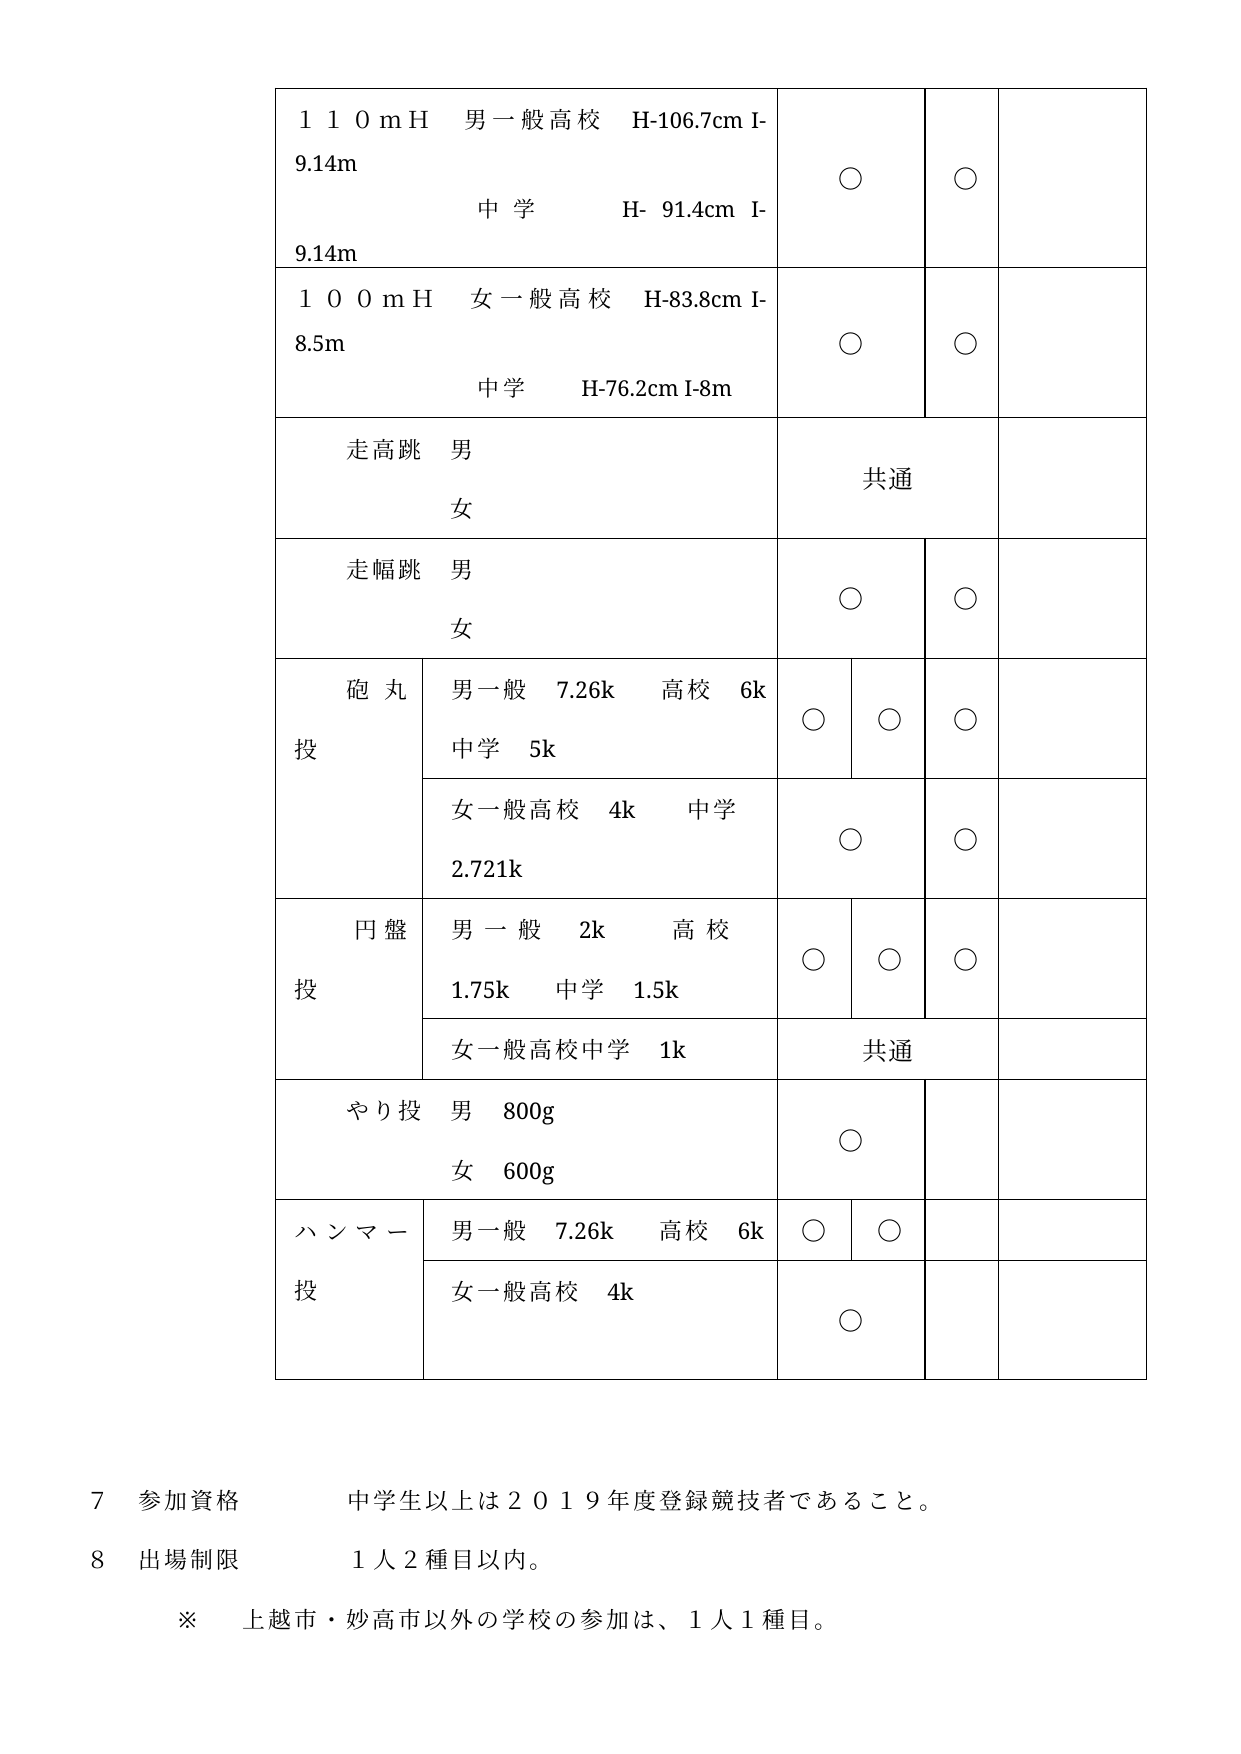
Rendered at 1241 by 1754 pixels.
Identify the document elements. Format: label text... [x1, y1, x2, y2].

table_cell 〇 [778, 1200, 851, 1260]
text ８ 出場制限 １人２種目以内。 [86, 1529, 1154, 1588]
table_cell 女一般高校4k 中学2.721k [423, 779, 777, 898]
table_cell 〇 [852, 899, 924, 1018]
table_cell 砲丸投 [276, 659, 422, 898]
table_cell 〇 [778, 899, 851, 1018]
table_cell 〇 [926, 539, 998, 658]
table_cell 共通 [778, 1019, 998, 1079]
table_cell 男一般2k 高校1.75k 中学1.5k [423, 899, 777, 1018]
table_cell 〇 [778, 659, 851, 778]
table_cell [999, 899, 1146, 1018]
table_cell 〇 [926, 779, 998, 898]
table_cell 〇 [926, 899, 998, 1018]
table_cell [999, 418, 1146, 537]
table_cell 〇 [926, 268, 998, 417]
table_cell [926, 1261, 998, 1379]
table_cell 〇 [778, 539, 924, 658]
table_cell [999, 659, 1146, 778]
table_cell [999, 1019, 1146, 1079]
table_cell 〇 [926, 659, 998, 778]
table_cell 〇 [852, 659, 924, 778]
text ７ 参加資格 中学生以上は２０１９年度登録競技者であること。 [86, 1469, 1154, 1529]
table_cell 走高跳 男 女 [276, 418, 777, 537]
table_cell [999, 1080, 1146, 1199]
table_cell 〇 [778, 89, 924, 267]
table_cell 円盤投 [276, 899, 422, 1079]
table_cell [926, 1200, 998, 1260]
table_cell 〇 [778, 268, 924, 417]
table_cell 女一般高校中学1k [423, 1019, 777, 1079]
table_cell 男一般7.26k 高校6k 中学5k [423, 659, 777, 778]
text ※上越市・妙高市以外の学校の参加は、１人１種目。 [86, 1588, 1154, 1648]
table_cell 男一般7.26k 高校6k [424, 1200, 777, 1260]
table_cell やり投 男800g 女600g [276, 1080, 777, 1199]
table_cell 〇 [852, 1200, 924, 1260]
table_cell 女一般高校4k [424, 1261, 777, 1379]
table_cell １１０ｍＨ 男一般高校H-106.7cm I-9.14m 中学 H- 91.4cm I-9.14m [276, 89, 777, 267]
table_cell [999, 1261, 1146, 1379]
table_cell 〇 [778, 1080, 924, 1199]
table_cell [999, 539, 1146, 658]
table_cell 〇 [926, 89, 998, 267]
table_cell 〇 [778, 1261, 924, 1379]
table_cell 共通 [778, 418, 998, 537]
table_cell ハンマー投 [276, 1200, 423, 1379]
table_cell １００ｍＨ 女一般高校H-83.8cm I-8.5m 中学 H-76.2cm I-8m [276, 268, 777, 417]
table_cell [999, 779, 1146, 898]
table_cell [999, 1200, 1146, 1260]
table_cell [926, 1080, 998, 1199]
table_cell [999, 268, 1146, 417]
table_cell [999, 89, 1146, 267]
table_cell 走幅跳 男 女 [276, 539, 777, 658]
table_cell 〇 [778, 779, 924, 898]
